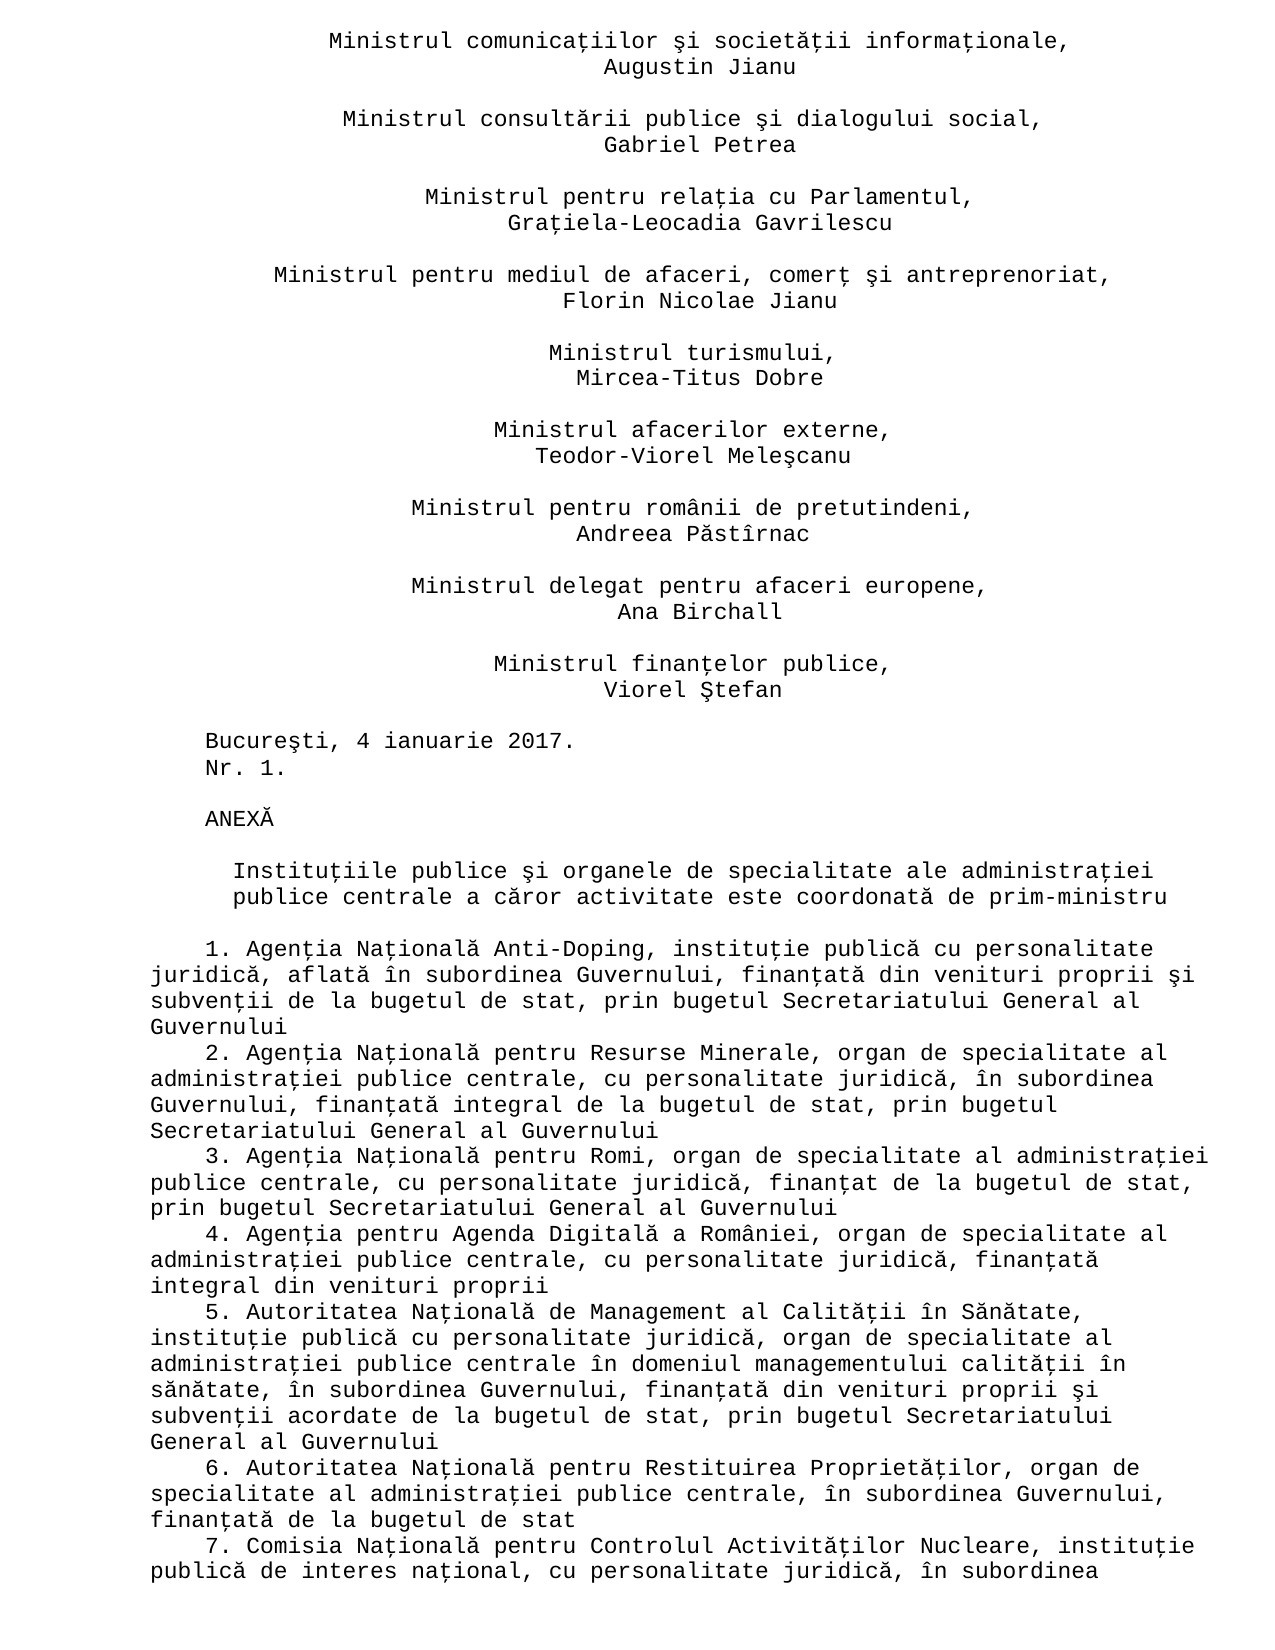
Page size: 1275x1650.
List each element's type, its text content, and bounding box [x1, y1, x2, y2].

text 5. Autoritatea Naţională de Management al Calităţii în Sănătate, instituţie publică cu personalitate juridică, organ de specialitate al administraţiei publice centrale în domeniul managementului calităţii în sănătate, în subordinea Guvernului, finanţată din venituri proprii şi subvenţii acordate de la bugetul de stat, prin bugetul Secretariatului General al Guvernului [150, 1301, 1211, 1456]
text Mircea-Titus Dobre [150, 367, 1211, 393]
text 4. Agenţia pentru Agenda Digitală a României, organ de specialitate al administraţiei publice centrale, cu personalitate juridică, finanţată integral din venituri proprii [150, 1223, 1211, 1301]
text Ministrul pentru mediul de afaceri, comerţ şi antreprenoriat, [150, 263, 1211, 289]
text Ministrul afacerilor externe, [150, 419, 1211, 444]
text Ministrul comunicaţiilor şi societăţii informaţionale, [150, 29, 1211, 56]
text 3. Agenţia Naţională pentru Romi, organ de specialitate al administraţiei publice centrale, cu personalitate juridică, finanţat de la bugetul de stat, prin bugetul Secretariatului General al Guvernului [150, 1145, 1211, 1223]
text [150, 1534, 1211, 1586]
text Graţiela-Leocadia Gavrilescu [150, 211, 1211, 237]
text Ministrul pentru relaţia cu Parlamentul, [150, 185, 1211, 211]
text 2. Agenţia Naţională pentru Resurse Minerale, organ de specialitate al administraţiei publice centrale, cu personalitate juridică, în subordinea Guvernului, finanţată integral de la bugetul de stat, prin bugetul Secretariatului General al Guvernului [150, 1041, 1211, 1145]
text Augustin Jianu [150, 56, 1211, 81]
text Ministrul finanţelor publice, [150, 652, 1211, 678]
text Andreea Păstîrnac [150, 522, 1211, 548]
text Gabriel Petrea [150, 133, 1211, 159]
text Teodor-Viorel Meleşcanu [150, 444, 1211, 471]
text Bucureşti, 4 ianuarie 2017. [150, 730, 1211, 756]
text 6. Autoritatea Naţională pentru Restituirea Proprietăţilor, organ de specialitate al administraţiei publice centrale, în subordinea Guvernului, finanţată de la bugetul de stat [150, 1456, 1211, 1534]
text Instituţiile publice şi organele de specialitate ale administraţiei [150, 859, 1211, 886]
text Ministrul pentru românii de pretutindeni, [150, 496, 1211, 522]
text 1. Agenţia Naţională Anti-Doping, instituţie publică cu personalitate juridică, aflată în subordinea Guvernului, finanţată din venituri proprii şi subvenţii de la bugetul de stat, prin bugetul Secretariatului General al Guvernului [150, 937, 1211, 1041]
text Ministrul turismului, [150, 341, 1211, 367]
text Florin Nicolae Jianu [150, 289, 1211, 315]
text publice centrale a căror activitate este coordonată de prim-ministru [150, 886, 1211, 911]
text Ministrul consultării publice şi dialogului social, [150, 107, 1211, 133]
text Nr. 1. [150, 756, 1211, 782]
text Viorel Ştefan [150, 678, 1211, 704]
text Ana Birchall [150, 600, 1211, 626]
text Ministrul delegat pentru afaceri europene, [150, 574, 1211, 600]
text ANEXĂ [150, 808, 1211, 834]
